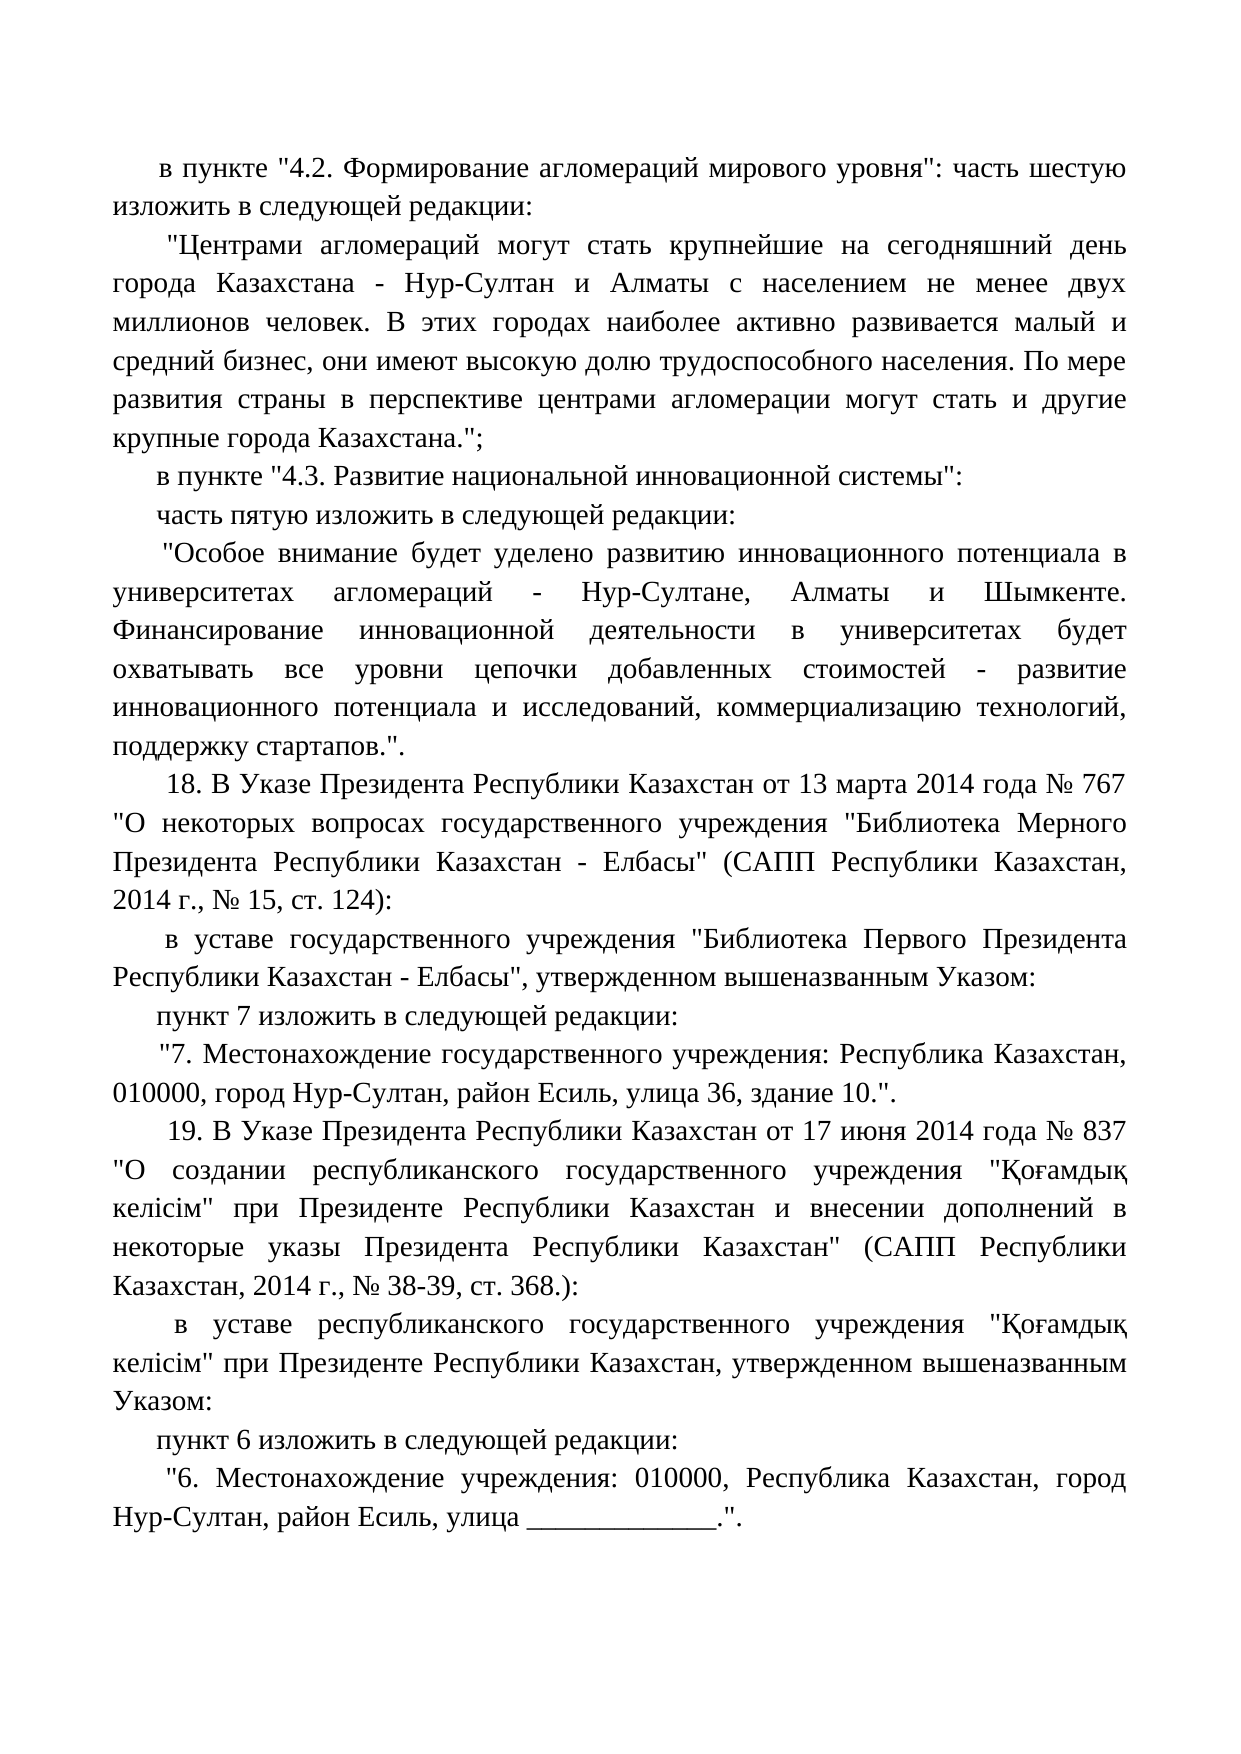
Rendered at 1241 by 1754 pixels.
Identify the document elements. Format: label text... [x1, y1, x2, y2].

text "7. Местонахождение государственного учреждения: Peспублика Казахстан, 010000, город Нур-Султан, район Есиль, улица 36, здание 10.". [112, 1036, 1128, 1108]
text "Особое внимание будет уделено развитию инновационного потенциала в университетах агломераций - Нур-Султане, Алматы и Шымкенте. Финансирование инновационной деятельности в университетах будет охватывать все уровни цепочки добавленных стоимостей - развитие инновационного потенциала и исследований, коммерциализацию технологий, поддержку стартапов.". [112, 535, 1128, 762]
text в пункте "4.3. Развитие национальной инновационной системы": [112, 458, 1128, 492]
text пункт 7 изложить в следующей редакции: [112, 998, 1128, 1031]
text в уставе государственного учреждения "Библиотека Первого Президента Республики Казахстан - Елбасы", утвержденном вышеназванным Указом: [112, 921, 1128, 993]
text в уставе республиканского государственного учреждения "Қоғамдық келісім" при Президенте Республики Казахстан, утвержденном вышеназванным Указом: [112, 1306, 1128, 1417]
text пункт 6 изложить в следующей редакции: [112, 1422, 1128, 1455]
text 19. В Указе Президента Республики Казахстан от 17 июня 2014 года № 837 "О создании республиканского государственного учреждения "Қоғамдық келісім" при Президенте Республики Казахстан и внесении дополнений в некоторые указы Президента Республики Казахстан" (САПП Республики Казахстан, 2014 г., № 38-39, ст. 368.): [112, 1113, 1128, 1301]
text "6. Местонахождение учреждения: 010000, Республика Казахстан, город Нур-Султан, район Есиль, улица _____________.". [112, 1460, 1128, 1532]
text в пункте "4.2. Формирование агломераций мирового уровня": часть шестую изложить в следующей редакции: [112, 150, 1128, 222]
text часть пятую изложить в следующей редакции: [112, 497, 1128, 530]
text "Центрами агломераций могут стать крупнейшие на сегодняшний день города Казахстана - Нур-Султан и Алматы с населением не менее двух миллионов человек. В этих городах наиболее активно развивается малый и средний бизнес, они имеют высокую долю трудоспособного населения. По мере развития страны в перспективе центрами агломерации могут стать и другие крупные города Казахстана."; [112, 227, 1128, 453]
text 18. В Указе Президента Республики Казахстан от 13 марта 2014 года № 767 "О некоторых вопросах государственного учреждения "Библиотека Мерного Президента Республики Казахстан - Елбасы" (САПП Республики Казахстан, 2014 г., № 15, ст. 124): [112, 767, 1128, 916]
